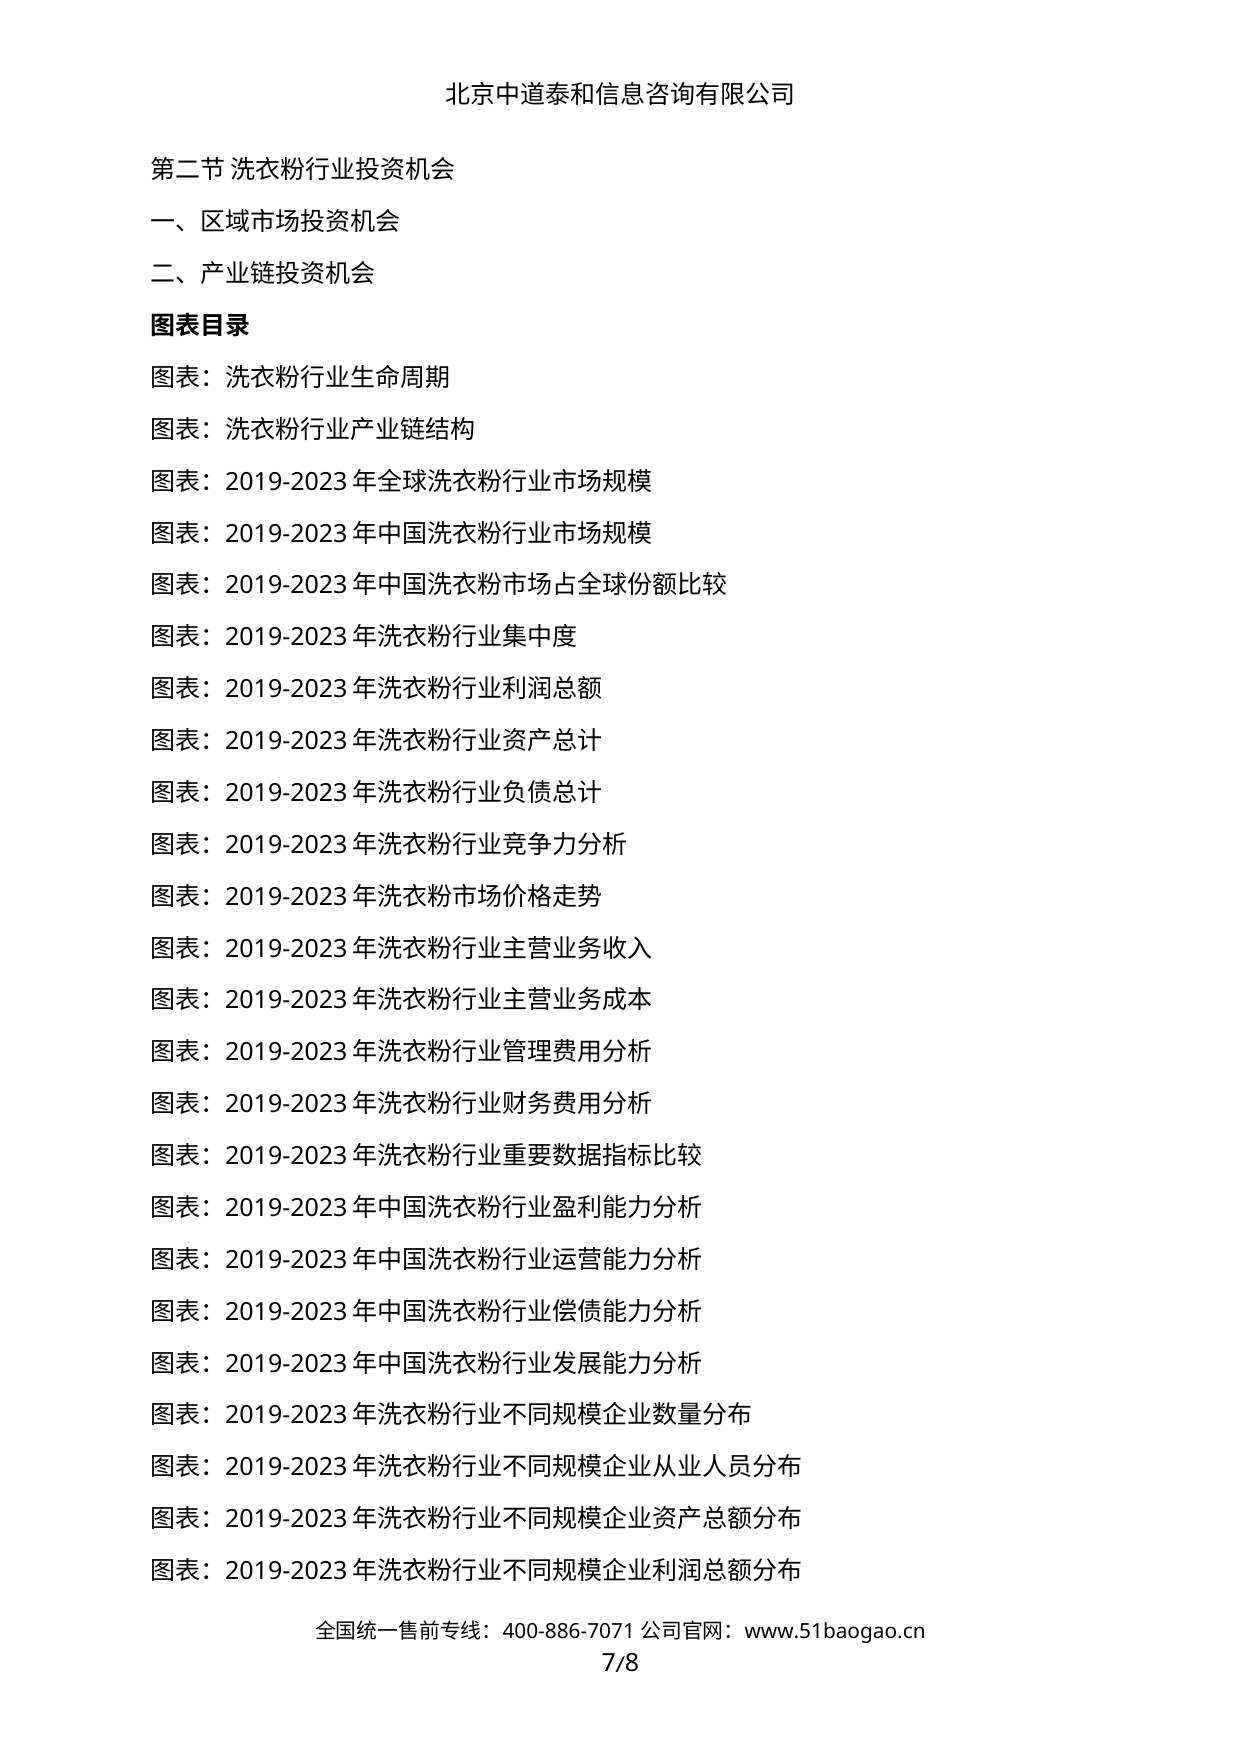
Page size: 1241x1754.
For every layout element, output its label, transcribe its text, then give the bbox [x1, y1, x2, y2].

text 图表：2019-2023年洗衣粉行业不同规模企业数量分布 [150, 1395, 1090, 1431]
text 图表：2019-2023年洗衣粉行业竞争力分析 [150, 824, 1090, 861]
text 图表：2019-2023年洗衣粉行业重要数据指标比较 [150, 1136, 1090, 1172]
text 图表目录 [150, 306, 1090, 342]
text 图表：2019-2023年洗衣粉行业不同规模企业利润总额分布 [150, 1551, 1090, 1587]
text 图表：2019-2023年全球洗衣粉行业市场规模 [150, 461, 1090, 497]
text 图表：2019-2023年洗衣粉行业主营业务收入 [150, 928, 1090, 964]
text 图表：2019-2023年洗衣粉行业负债总计 [150, 772, 1090, 809]
text 图表：2019-2023年中国洗衣粉行业盈利能力分析 [150, 1187, 1090, 1224]
text 图表：2019-2023年中国洗衣粉行业市场规模 [150, 513, 1090, 549]
text 第二节 洗衣粉行业投资机会 [150, 150, 1090, 186]
text 图表：2019-2023年洗衣粉行业财务费用分析 [150, 1084, 1090, 1120]
text 图表：2019-2023年中国洗衣粉行业偿债能力分析 [150, 1291, 1090, 1327]
text 图表：洗衣粉行业产业链结构 [150, 409, 1090, 446]
text 图表：2019-2023年洗衣粉市场价格走势 [150, 876, 1090, 912]
text 图表：2019-2023年洗衣粉行业不同规模企业资产总额分布 [150, 1499, 1090, 1535]
text 一、区域市场投资机会 [150, 202, 1090, 238]
text 图表：2019-2023年中国洗衣粉行业运营能力分析 [150, 1239, 1090, 1276]
text 图表：2019-2023年中国洗衣粉行业发展能力分析 [150, 1343, 1090, 1379]
text 图表：2019-2023年洗衣粉行业不同规模企业从业人员分布 [150, 1447, 1090, 1483]
text 图表：2019-2023年洗衣粉行业管理费用分析 [150, 1032, 1090, 1068]
text 图表：2019-2023年洗衣粉行业利润总额 [150, 669, 1090, 705]
text 二、产业链投资机会 [150, 254, 1090, 290]
text 图表：2019-2023年洗衣粉行业资产总计 [150, 721, 1090, 757]
text 图表：2019-2023年洗衣粉行业集中度 [150, 617, 1090, 653]
text 图表：2019-2023年洗衣粉行业主营业务成本 [150, 980, 1090, 1016]
text 图表：洗衣粉行业生命周期 [150, 357, 1090, 394]
text 图表：2019-2023年中国洗衣粉市场占全球份额比较 [150, 565, 1090, 601]
